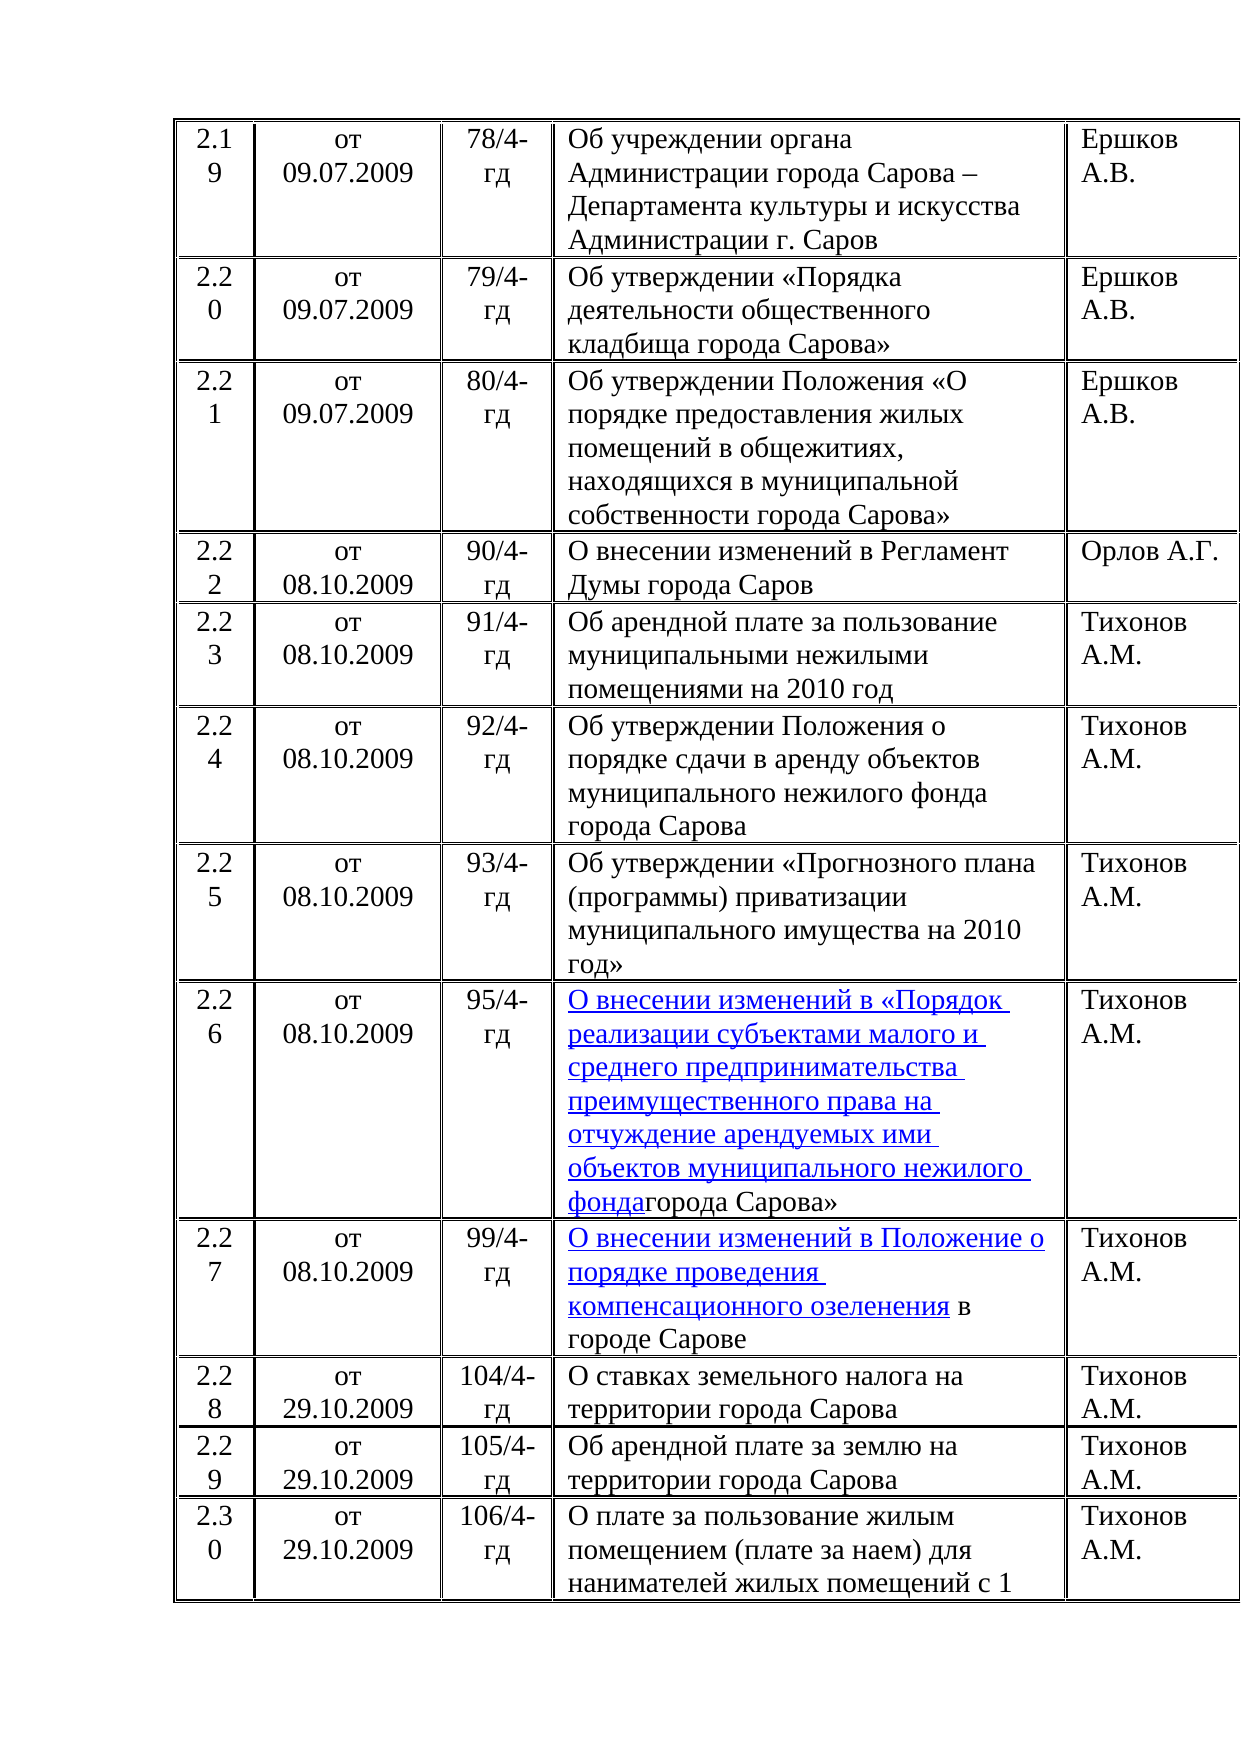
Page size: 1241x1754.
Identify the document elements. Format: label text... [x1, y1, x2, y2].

table_cell 79/4-гд [443, 259, 551, 359]
table_cell Об утверждении Положения «О порядке предоставления жилых помещений в общежитиях, находящихся в муниципальной собственности города Сарова» [555, 363, 1064, 530]
table_cell Тихонов А.М. [1068, 979, 1239, 1217]
table_cell 104/4-гд [443, 1358, 551, 1425]
table_cell от 29.10.2009 [254, 1499, 441, 1599]
table_cell от 09.07.2009 [256, 363, 440, 530]
table_cell Орлов А.Г. [1068, 530, 1239, 601]
table_cell 2.30 [177, 1495, 254, 1599]
table_cell от 08.10.2009 [256, 983, 440, 1217]
table_cell от 08.10.2009 [256, 604, 440, 704]
table_cell 91/4-гд [443, 604, 551, 704]
table_cell 105/4-гд [443, 1428, 551, 1495]
table_cell Тихонов А.М. [1066, 842, 1240, 979]
table_cell Об утверждении «Порядка деятельности общественного кладбища города Сарова» [555, 259, 1064, 359]
table_cell 78/4-гд [441, 120, 553, 256]
table_cell 2.28 [175, 1355, 254, 1425]
table_cell О внесении изменений в Регламент Думы города Саров [555, 534, 1064, 601]
table_cell 2.27 [177, 1217, 253, 1355]
table_cell 2.25 [175, 842, 254, 979]
table_cell Ершков А.В. [1066, 122, 1239, 256]
table_cell 93/4-гд [443, 845, 551, 979]
table_cell Об утверждении «Прогнозного плана (программы) приватизации муниципального имущества на 2010 год» [555, 845, 1064, 979]
table_cell от 08.10.2009 [256, 1221, 440, 1355]
table_cell Тихонов А.М. [1066, 1495, 1239, 1599]
table_cell Об арендной плате за землю на территории города Сарова [555, 1428, 1064, 1495]
table_cell 2.26 [177, 979, 253, 1217]
table_cell 90/4-гд [443, 534, 551, 601]
table_cell 2.24 [177, 705, 253, 842]
table_cell Об арендной плате за пользование муниципальными нежилыми помещениями на 2010 год [555, 604, 1064, 704]
table_cell 2.22 [177, 530, 253, 601]
table_cell Тихонов А.М. [1066, 1355, 1240, 1425]
table_cell 2.29 [177, 1425, 253, 1495]
table_cell Ершков А.В. [1068, 359, 1239, 530]
table_cell Тихонов А.М. [1068, 1425, 1239, 1495]
table_cell от 08.10.2009 [256, 534, 440, 601]
table_cell Об учреждении органа Администрации города Сарова – Департамента культуры и искусства Администрации г. Саров [553, 120, 1066, 256]
table_cell от 09.07.2009 [256, 259, 440, 359]
table_cell 106/4-гд [441, 1495, 553, 1599]
table_cell О ставках земельного налога на территории города Сарова [555, 1358, 1064, 1425]
table_cell 2.19 [177, 120, 254, 256]
table_cell 2.20 [175, 256, 254, 359]
table_cell О внесении изменений в Положение о порядке проведения компенсационного озеленения в городе Сарове [555, 1221, 1064, 1355]
table_cell от 08.10.2009 [256, 845, 440, 979]
table_cell от 09.07.2009 [254, 122, 441, 256]
table_cell от 29.10.2009 [256, 1428, 440, 1495]
table_cell Об утверждении Положения о порядке сдачи в аренду объектов муниципального нежилого фонда города Сарова [555, 708, 1064, 842]
table_cell Ершков А.В. [1066, 256, 1240, 359]
table_cell 2.21 [177, 359, 253, 530]
table_cell от 08.10.2009 [256, 708, 440, 842]
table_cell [553, 1495, 1066, 1599]
table_cell 99/4-гд [443, 1221, 551, 1355]
table_cell О внесении изменений в «Порядок реализации субъектами малого и среднего предпринимательства преимущественного права на отчуждение арендуемых ими объектов муниципального нежилого фондагорода Сарова» [555, 983, 1064, 1217]
table_cell 2.23 [175, 601, 254, 704]
table_cell Тихонов А.М. [1068, 705, 1239, 842]
table_cell Тихонов А.М. [1066, 601, 1240, 704]
table_cell 80/4-гд [443, 363, 551, 530]
table_cell 92/4-гд [443, 708, 551, 842]
table_cell от 29.10.2009 [256, 1358, 440, 1425]
table_cell Тихонов А.М. [1068, 1217, 1239, 1355]
table_cell 95/4-гд [443, 983, 551, 1217]
